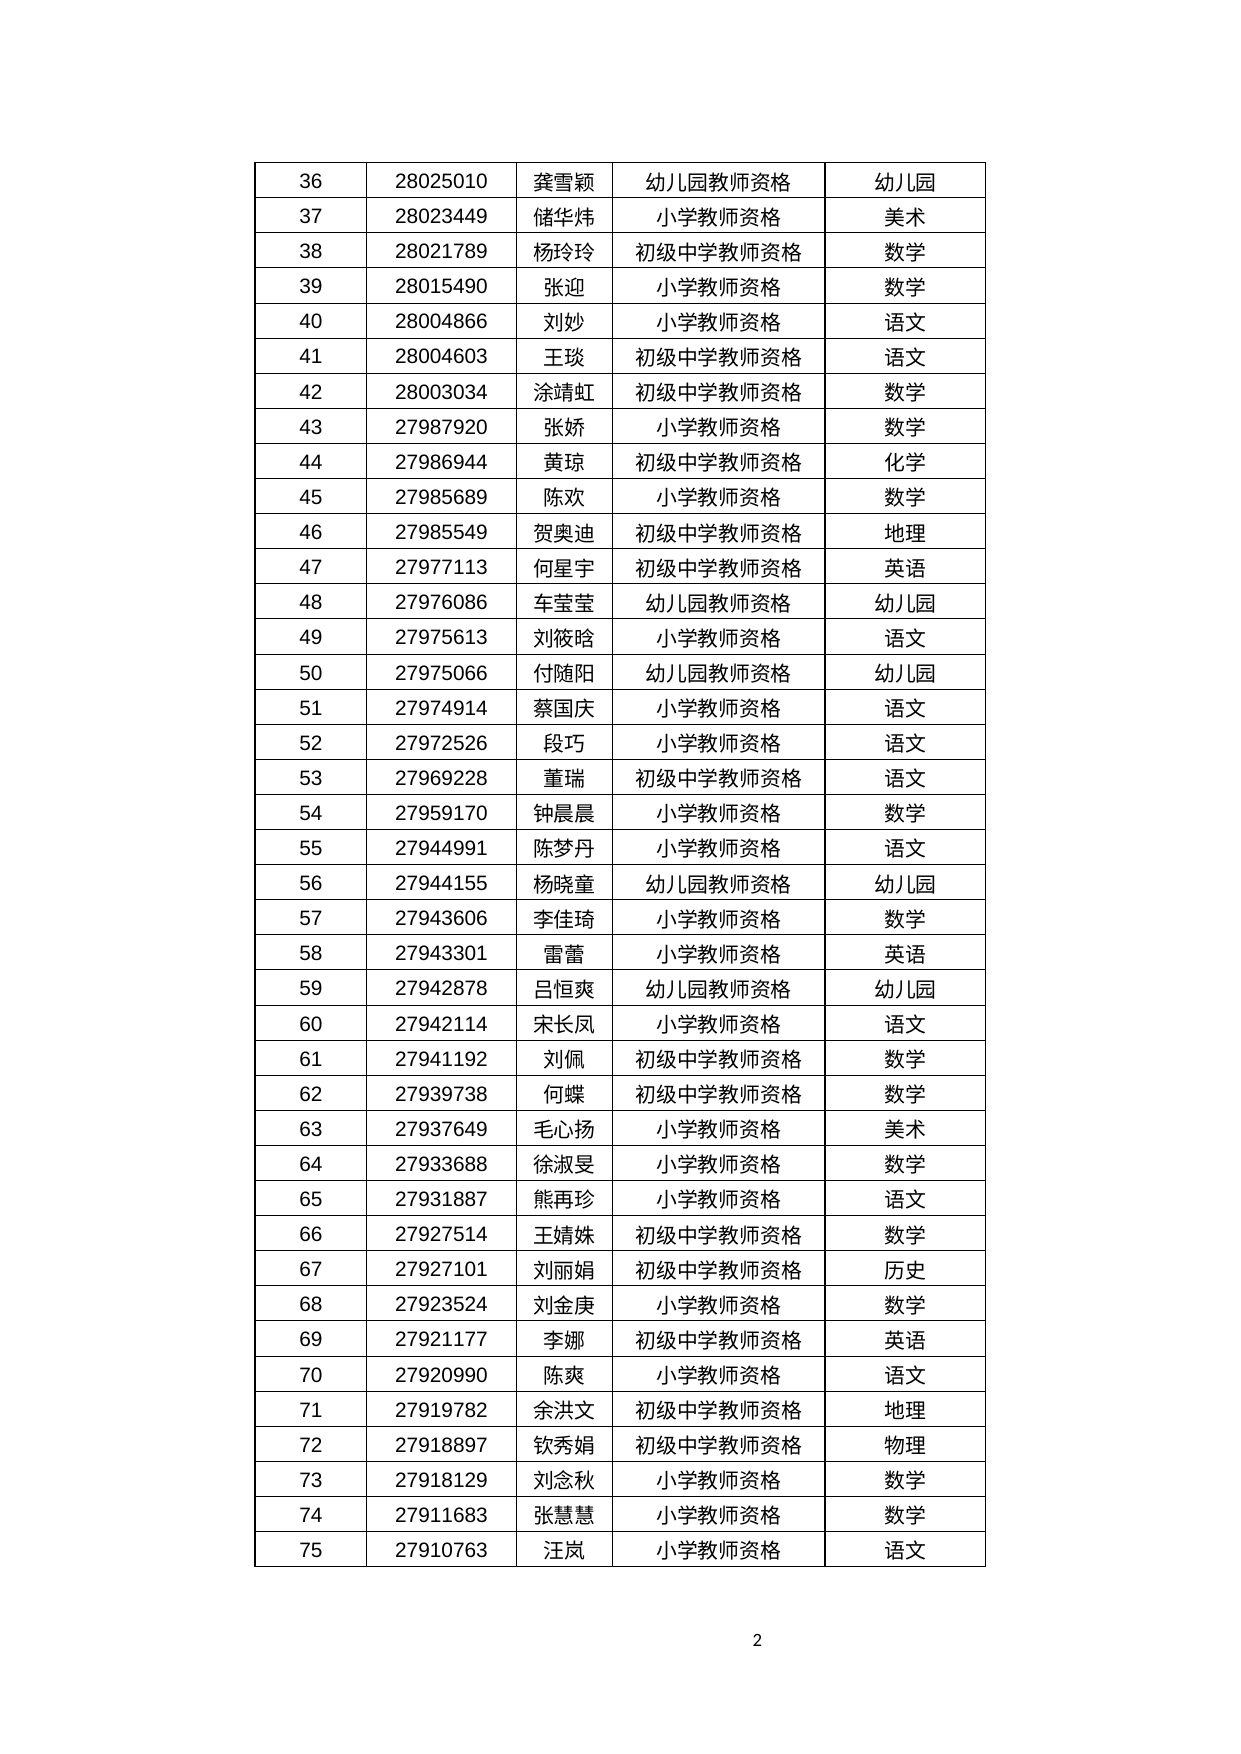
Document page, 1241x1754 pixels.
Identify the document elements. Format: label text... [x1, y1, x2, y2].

table_cell 27975613 [367, 619, 516, 653]
table_cell 小学教师资格 [613, 619, 824, 653]
table_cell 陈爽 [517, 1357, 612, 1391]
table_cell 52 [256, 725, 366, 759]
table_cell 65 [256, 1181, 366, 1215]
table_cell 67 [256, 1251, 366, 1285]
table_cell 75 [256, 1532, 366, 1566]
table_cell 小学教师资格 [613, 1462, 824, 1496]
table_cell 小学教师资格 [613, 900, 824, 934]
table_cell 车莹莹 [517, 584, 612, 618]
table_cell 历史 [826, 1251, 985, 1285]
table_cell 61 [256, 1041, 366, 1075]
table_cell 小学教师资格 [613, 1497, 824, 1531]
table_cell 47 [256, 549, 366, 583]
table_cell 语文 [826, 619, 985, 653]
table_cell 杨玲玲 [517, 233, 612, 267]
table_cell 初级中学教师资格 [613, 233, 824, 267]
table_cell 何蝶 [517, 1076, 612, 1110]
table_cell 28003034 [367, 374, 516, 408]
table_cell 物理 [826, 1427, 985, 1461]
table_cell 初级中学教师资格 [613, 1427, 824, 1461]
table_cell 陈欢 [517, 479, 612, 513]
table_cell 幼儿园教师资格 [613, 865, 824, 899]
table_cell 小学教师资格 [613, 1006, 824, 1039]
table_cell 27944991 [367, 830, 516, 864]
table_cell 刘念秋 [517, 1462, 612, 1496]
table_cell 小学教师资格 [613, 304, 824, 337]
table_cell 初级中学教师资格 [613, 760, 824, 794]
table_cell 63 [256, 1111, 366, 1145]
table_cell 数学 [826, 409, 985, 443]
table_cell 李娜 [517, 1321, 612, 1356]
table_cell 刘佩 [517, 1041, 612, 1075]
table_cell 杨晓童 [517, 865, 612, 899]
table_cell 27942878 [367, 970, 516, 1004]
table_cell 数学 [826, 479, 985, 513]
table_cell 55 [256, 830, 366, 864]
table_cell 37 [256, 198, 366, 232]
table_cell 42 [256, 374, 366, 408]
table_cell 68 [256, 1286, 366, 1320]
table_cell 初级中学教师资格 [613, 1392, 824, 1426]
table_cell 初级中学教师资格 [613, 1041, 824, 1075]
table_cell 幼儿园 [826, 865, 985, 899]
table_cell 43 [256, 409, 366, 443]
table_cell 27974914 [367, 690, 516, 724]
table_cell 小学教师资格 [613, 409, 824, 443]
table_cell 地理 [826, 1392, 985, 1426]
table_cell 58 [256, 935, 366, 969]
table_cell 数学 [826, 1497, 985, 1531]
table_cell 幼儿园教师资格 [613, 163, 824, 197]
table_cell 初级中学教师资格 [613, 514, 824, 548]
table_cell 钟晨晨 [517, 795, 612, 829]
table_cell 27933688 [367, 1146, 516, 1180]
table_cell 英语 [826, 935, 985, 969]
table_cell 数学 [826, 1041, 985, 1075]
table_cell 48 [256, 584, 366, 618]
table_cell 小学教师资格 [613, 795, 824, 829]
table_cell 刘筱晗 [517, 619, 612, 653]
table_cell 27921177 [367, 1321, 516, 1356]
table_cell 27977113 [367, 549, 516, 583]
table_cell 贺奥迪 [517, 514, 612, 548]
table_cell 数学 [826, 1286, 985, 1320]
table_cell 27959170 [367, 795, 516, 829]
table_cell 27937649 [367, 1111, 516, 1145]
table_cell 数学 [826, 1216, 985, 1250]
table_cell 27919782 [367, 1392, 516, 1426]
table_cell 雷蕾 [517, 935, 612, 969]
table_cell 余洪文 [517, 1392, 612, 1426]
table_cell 蔡国庆 [517, 690, 612, 724]
table_cell 28015490 [367, 268, 516, 302]
table_cell 小学教师资格 [613, 1111, 824, 1145]
table_cell 51 [256, 690, 366, 724]
table_cell 英语 [826, 549, 985, 583]
table_cell 27918897 [367, 1427, 516, 1461]
table_cell 语文 [826, 339, 985, 373]
table_cell 27969228 [367, 760, 516, 794]
table_cell 小学教师资格 [613, 198, 824, 232]
table_cell 初级中学教师资格 [613, 339, 824, 373]
table_cell 小学教师资格 [613, 1532, 824, 1566]
table_cell 初级中学教师资格 [613, 1251, 824, 1285]
table_cell 李佳琦 [517, 900, 612, 934]
table_cell 初级中学教师资格 [613, 374, 824, 408]
table_cell 44 [256, 444, 366, 478]
table_cell 27944155 [367, 865, 516, 899]
table_cell 陈梦丹 [517, 830, 612, 864]
table_cell 27927101 [367, 1251, 516, 1285]
table_cell 66 [256, 1216, 366, 1250]
table_cell 71 [256, 1392, 366, 1426]
table_cell 语文 [826, 830, 985, 864]
table_cell 宋长凤 [517, 1006, 612, 1039]
table_cell 刘妙 [517, 304, 612, 337]
table_cell 幼儿园教师资格 [613, 584, 824, 618]
table_cell 72 [256, 1427, 366, 1461]
table_cell 语文 [826, 1357, 985, 1391]
table_cell 小学教师资格 [613, 1286, 824, 1320]
table_cell 储华炜 [517, 198, 612, 232]
table_cell 美术 [826, 1111, 985, 1145]
table_cell 49 [256, 619, 366, 653]
table_cell 语文 [826, 725, 985, 759]
table_cell 28004866 [367, 304, 516, 337]
table_cell 38 [256, 233, 366, 267]
table_cell 27911683 [367, 1497, 516, 1531]
table_cell 幼儿园教师资格 [613, 655, 824, 688]
table_cell 28023449 [367, 198, 516, 232]
table_cell 数学 [826, 374, 985, 408]
table_cell 70 [256, 1357, 366, 1391]
table_cell 语文 [826, 760, 985, 794]
table_cell 27976086 [367, 584, 516, 618]
table_cell 英语 [826, 1321, 985, 1356]
table_cell 董瑞 [517, 760, 612, 794]
table_cell 幼儿园 [826, 163, 985, 197]
table_cell 27943301 [367, 935, 516, 969]
table_cell 74 [256, 1497, 366, 1531]
table_cell 段巧 [517, 725, 612, 759]
table_cell 27942114 [367, 1006, 516, 1039]
table_cell 汪岚 [517, 1532, 612, 1566]
table_cell 27910763 [367, 1532, 516, 1566]
table_cell 何星宇 [517, 549, 612, 583]
table_cell 幼儿园 [826, 584, 985, 618]
table_cell 小学教师资格 [613, 1146, 824, 1180]
table_cell 吕恒爽 [517, 970, 612, 1004]
table_cell 张慧慧 [517, 1497, 612, 1531]
table_cell 40 [256, 304, 366, 337]
table_cell 54 [256, 795, 366, 829]
table_cell 语文 [826, 690, 985, 724]
table_cell 数学 [826, 900, 985, 934]
table_cell 语文 [826, 304, 985, 337]
table_cell 27920990 [367, 1357, 516, 1391]
table_cell 27985689 [367, 479, 516, 513]
table_cell 王琰 [517, 339, 612, 373]
table_cell 语文 [826, 1006, 985, 1039]
table_cell 小学教师资格 [613, 935, 824, 969]
table_cell 41 [256, 339, 366, 373]
table_cell 小学教师资格 [613, 690, 824, 724]
table_cell 语文 [826, 1532, 985, 1566]
table_cell 涂靖虹 [517, 374, 612, 408]
table_cell 徐淑旻 [517, 1146, 612, 1180]
table_cell 27931887 [367, 1181, 516, 1215]
table_cell 数学 [826, 233, 985, 267]
table_cell 幼儿园 [826, 970, 985, 1004]
table_cell 53 [256, 760, 366, 794]
table_cell 美术 [826, 198, 985, 232]
table_cell 数学 [826, 1462, 985, 1496]
table_cell 27927514 [367, 1216, 516, 1250]
table_cell 27943606 [367, 900, 516, 934]
table_cell 数学 [826, 268, 985, 302]
table_cell 熊再珍 [517, 1181, 612, 1215]
table_cell 刘丽娟 [517, 1251, 612, 1285]
table_cell 60 [256, 1006, 366, 1039]
table_cell 46 [256, 514, 366, 548]
table_cell 幼儿园教师资格 [613, 970, 824, 1004]
table_cell 59 [256, 970, 366, 1004]
table_cell 张娇 [517, 409, 612, 443]
table_cell 初级中学教师资格 [613, 1076, 824, 1110]
table_cell 57 [256, 900, 366, 934]
table_cell 39 [256, 268, 366, 302]
table_cell 小学教师资格 [613, 268, 824, 302]
table_cell 50 [256, 655, 366, 688]
table_cell 龚雪颖 [517, 163, 612, 197]
table_cell 36 [256, 163, 366, 197]
table_cell 27987920 [367, 409, 516, 443]
table_cell 27941192 [367, 1041, 516, 1075]
table_cell 初级中学教师资格 [613, 1216, 824, 1250]
table_cell 45 [256, 479, 366, 513]
table_cell 27986944 [367, 444, 516, 478]
table_cell 黄琼 [517, 444, 612, 478]
table_cell 化学 [826, 444, 985, 478]
table_cell 数学 [826, 1146, 985, 1180]
table_cell 小学教师资格 [613, 1181, 824, 1215]
table_cell 幼儿园 [826, 655, 985, 688]
table_cell 小学教师资格 [613, 479, 824, 513]
table_cell 地理 [826, 514, 985, 548]
table_cell 28025010 [367, 163, 516, 197]
table_cell 64 [256, 1146, 366, 1180]
table_cell 张迎 [517, 268, 612, 302]
table_cell 27985549 [367, 514, 516, 548]
table_cell 初级中学教师资格 [613, 444, 824, 478]
table_cell 刘金庚 [517, 1286, 612, 1320]
table_cell 小学教师资格 [613, 725, 824, 759]
table_cell 69 [256, 1321, 366, 1356]
table_cell 27923524 [367, 1286, 516, 1320]
table_cell 数学 [826, 1076, 985, 1110]
table_cell 小学教师资格 [613, 1357, 824, 1391]
table_cell 28021789 [367, 233, 516, 267]
table_cell 毛心扬 [517, 1111, 612, 1145]
table_cell 28004603 [367, 339, 516, 373]
table_cell 数学 [826, 795, 985, 829]
table_cell 付随阳 [517, 655, 612, 688]
table_cell 73 [256, 1462, 366, 1496]
table_cell 27939738 [367, 1076, 516, 1110]
table_cell 27975066 [367, 655, 516, 688]
table_cell 27918129 [367, 1462, 516, 1496]
table_cell 初级中学教师资格 [613, 549, 824, 583]
table_cell 56 [256, 865, 366, 899]
table_cell 62 [256, 1076, 366, 1110]
table_cell 语文 [826, 1181, 985, 1215]
table_cell 27972526 [367, 725, 516, 759]
table_cell 王婧姝 [517, 1216, 612, 1250]
table_cell 初级中学教师资格 [613, 1321, 824, 1356]
table_cell 钦秀娟 [517, 1427, 612, 1461]
table_cell 小学教师资格 [613, 830, 824, 864]
